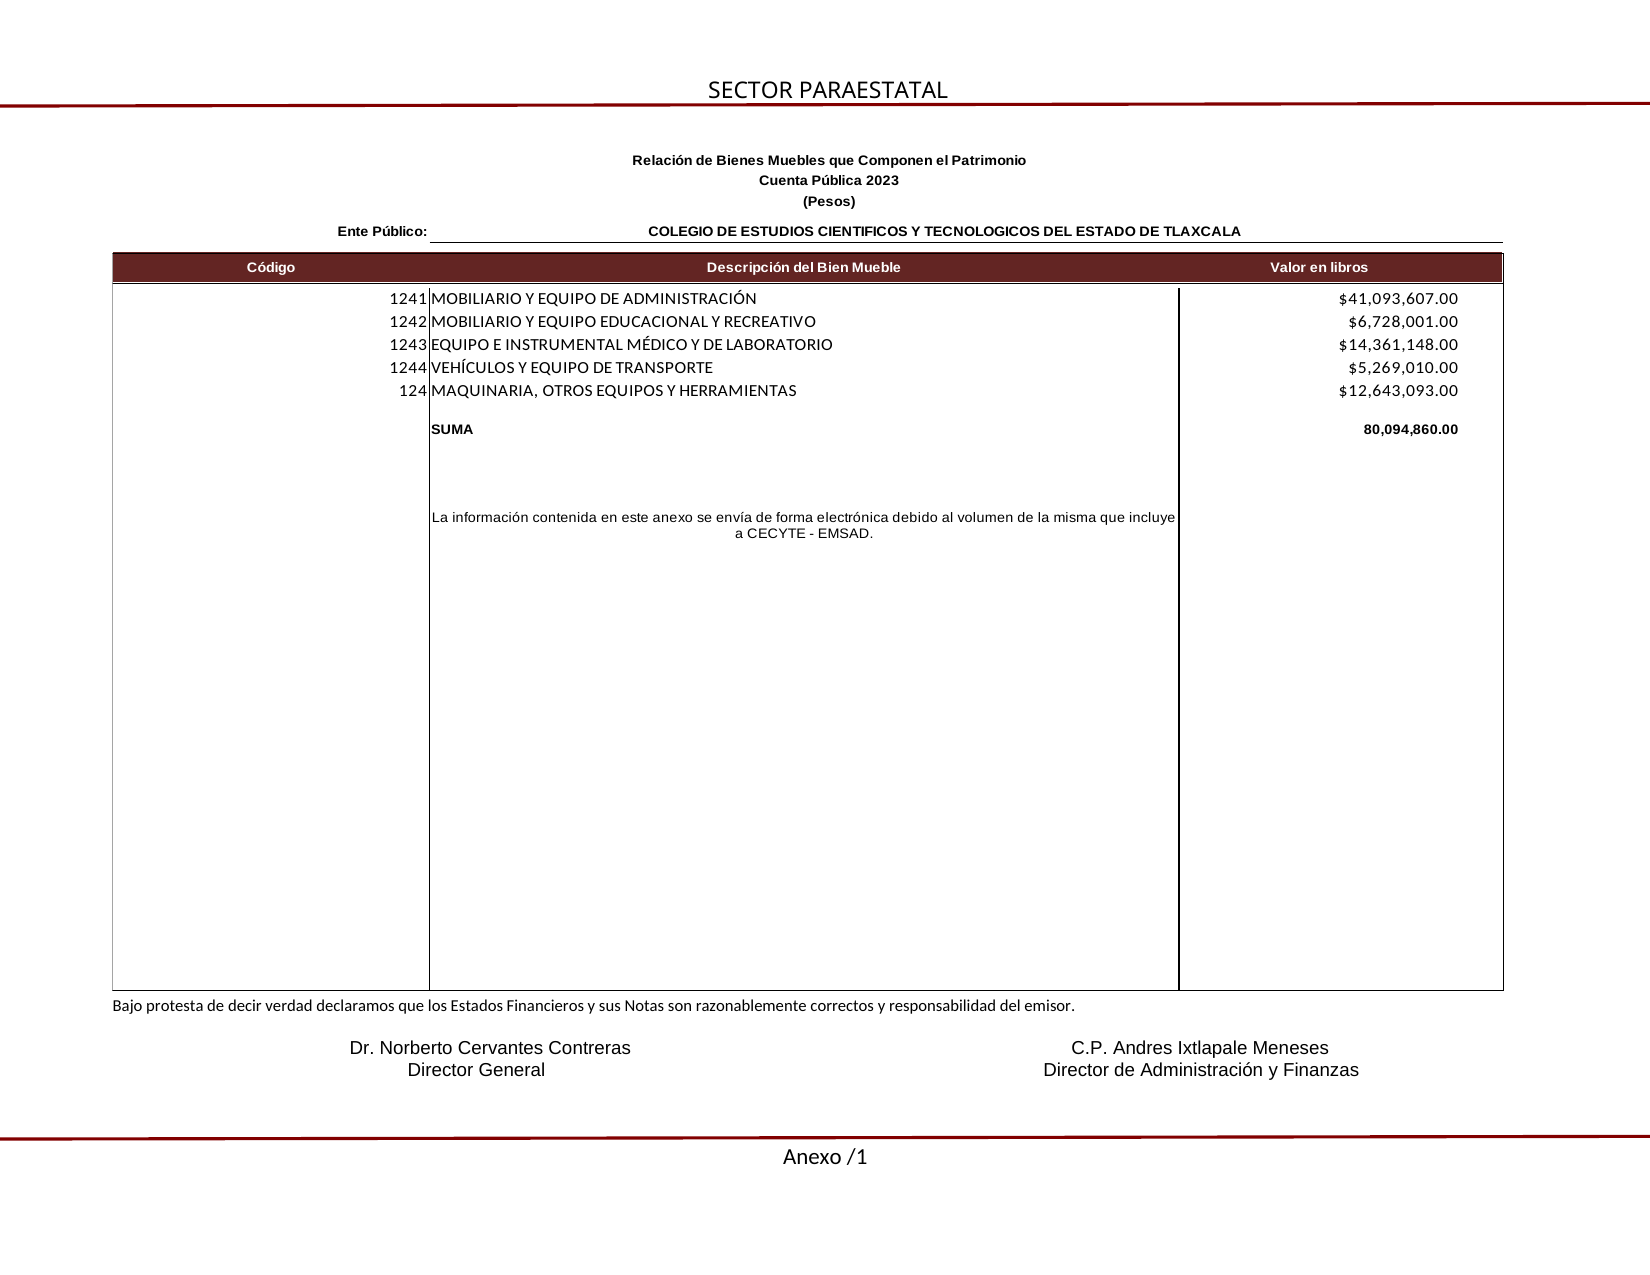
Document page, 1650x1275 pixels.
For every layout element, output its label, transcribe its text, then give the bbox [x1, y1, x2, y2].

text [112, 995, 1537, 1016]
text Dr. Norberto Cervantes Contreras C.P. Andres Ixtlapale Meneses [260, 1037, 1537, 1059]
text Director General Director de Administración y Finanzas [334, 1059, 1537, 1080]
